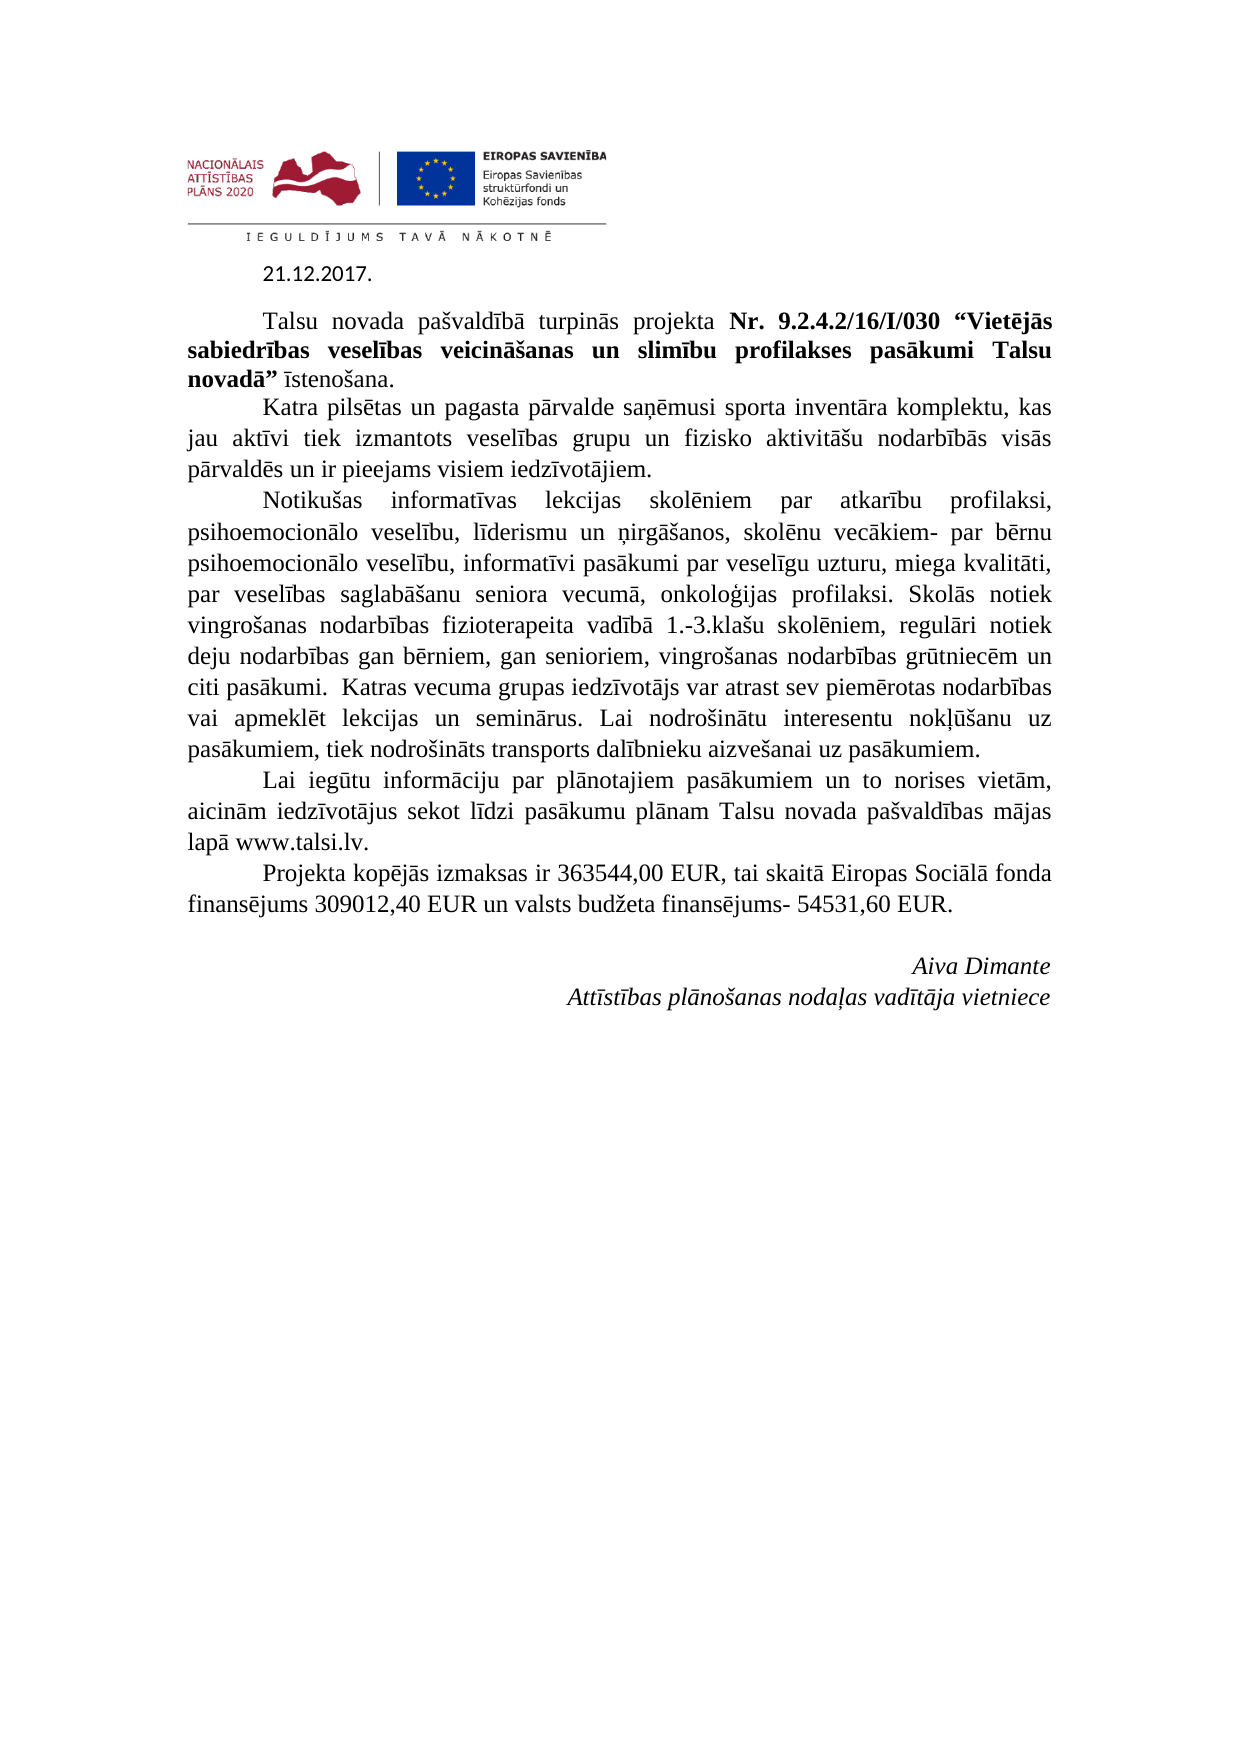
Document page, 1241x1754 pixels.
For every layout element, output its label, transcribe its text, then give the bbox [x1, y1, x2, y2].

picture [187, 150, 607, 241]
text Aiva Dimante [187, 951, 1053, 980]
text Lai iegūtu informāciju par plānotajiem pasākumiem un to norises vietām, aicinām iedzīvotājus sekot līdzi pasākumu plānam Talsu novada pašvaldības mājas lapā www.talsi.lv. [187, 765, 1053, 856]
text Katra pilsētas un pagasta pārvalde saņēmusi sporta inventāra komplektu, kas jau aktīvi tiek izmantots veselības grupu un fizisko aktivitāšu nodarbībās visās pārvaldēs un ir pieejams visiem iedzīvotājiem. [187, 392, 1053, 483]
text Projekta kopējās izmaksas ir 363544,00 EUR, tai skaitā Eiropas Sociālā fonda finansējums 309012,40 EUR un valsts budžeta finansējums- 54531,60 EUR. [187, 858, 1053, 918]
text Notikušas informatīvas lekcijas skolēniem par atkarību profilaksi, psihoemocionālo veselību, līderismu un ņirgāšanos, skolēnu vecākiem- par bērnu psihoemocionālo veselību, informatīvi pasākumi par veselīgu uzturu, miega kvalitāti, par veselības saglabāšanu seniora vecumā, onkoloģijas profilaksi. Skolās notiek vingrošanas nodarbības fizioterapeita vadībā 1.-3.klašu skolēniem, regulāri notiek deju nodarbības gan bērniem, gan senioriem, vingrošanas nodarbības grūtniecēm un citi pasākumi. Katras vecuma grupas iedzīvotājs var atrast sev piemērotas nodarbības vai apmeklēt lekcijas un seminārus. Lai nodrošinātu interesentu nokļūšanu uz pasākumiem, tiek nodrošināts transports dalībnieku aizvešanai uz pasākumiem. [187, 486, 1053, 763]
text Talsu novada pašvaldībā turpinās projekta Nr. 9.2.4.2/16/I/030 “Vietējās sabiedrības veselības veicināšanas un slimību profilakses pasākumi Talsu novadā” īstenošana. [187, 306, 1053, 392]
text 21.12.2017. [187, 259, 1053, 287]
text Attīstības plānošanas nodaļas vadītāja vietniece [187, 982, 1053, 1011]
